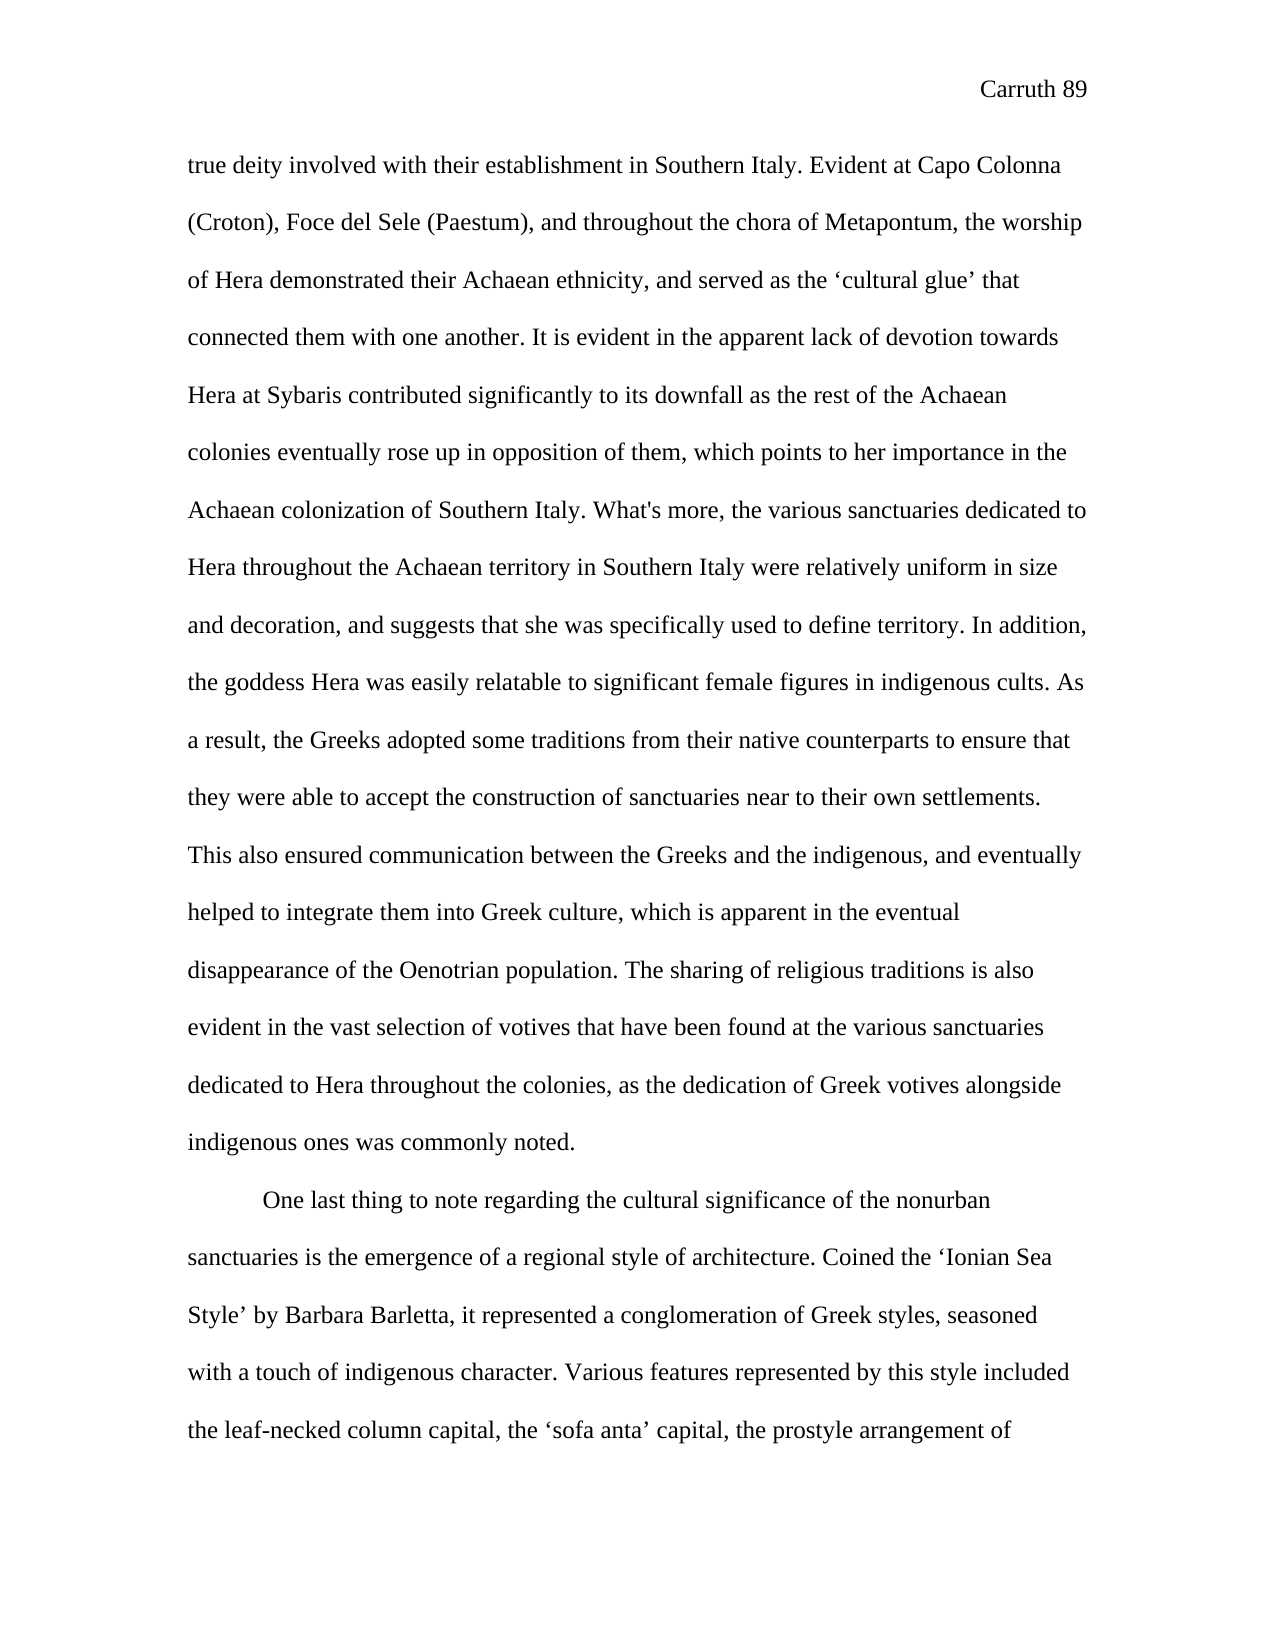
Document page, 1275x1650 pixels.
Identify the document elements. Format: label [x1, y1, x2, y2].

text [187, 1185, 1087, 1444]
text [187, 150, 1087, 1156]
